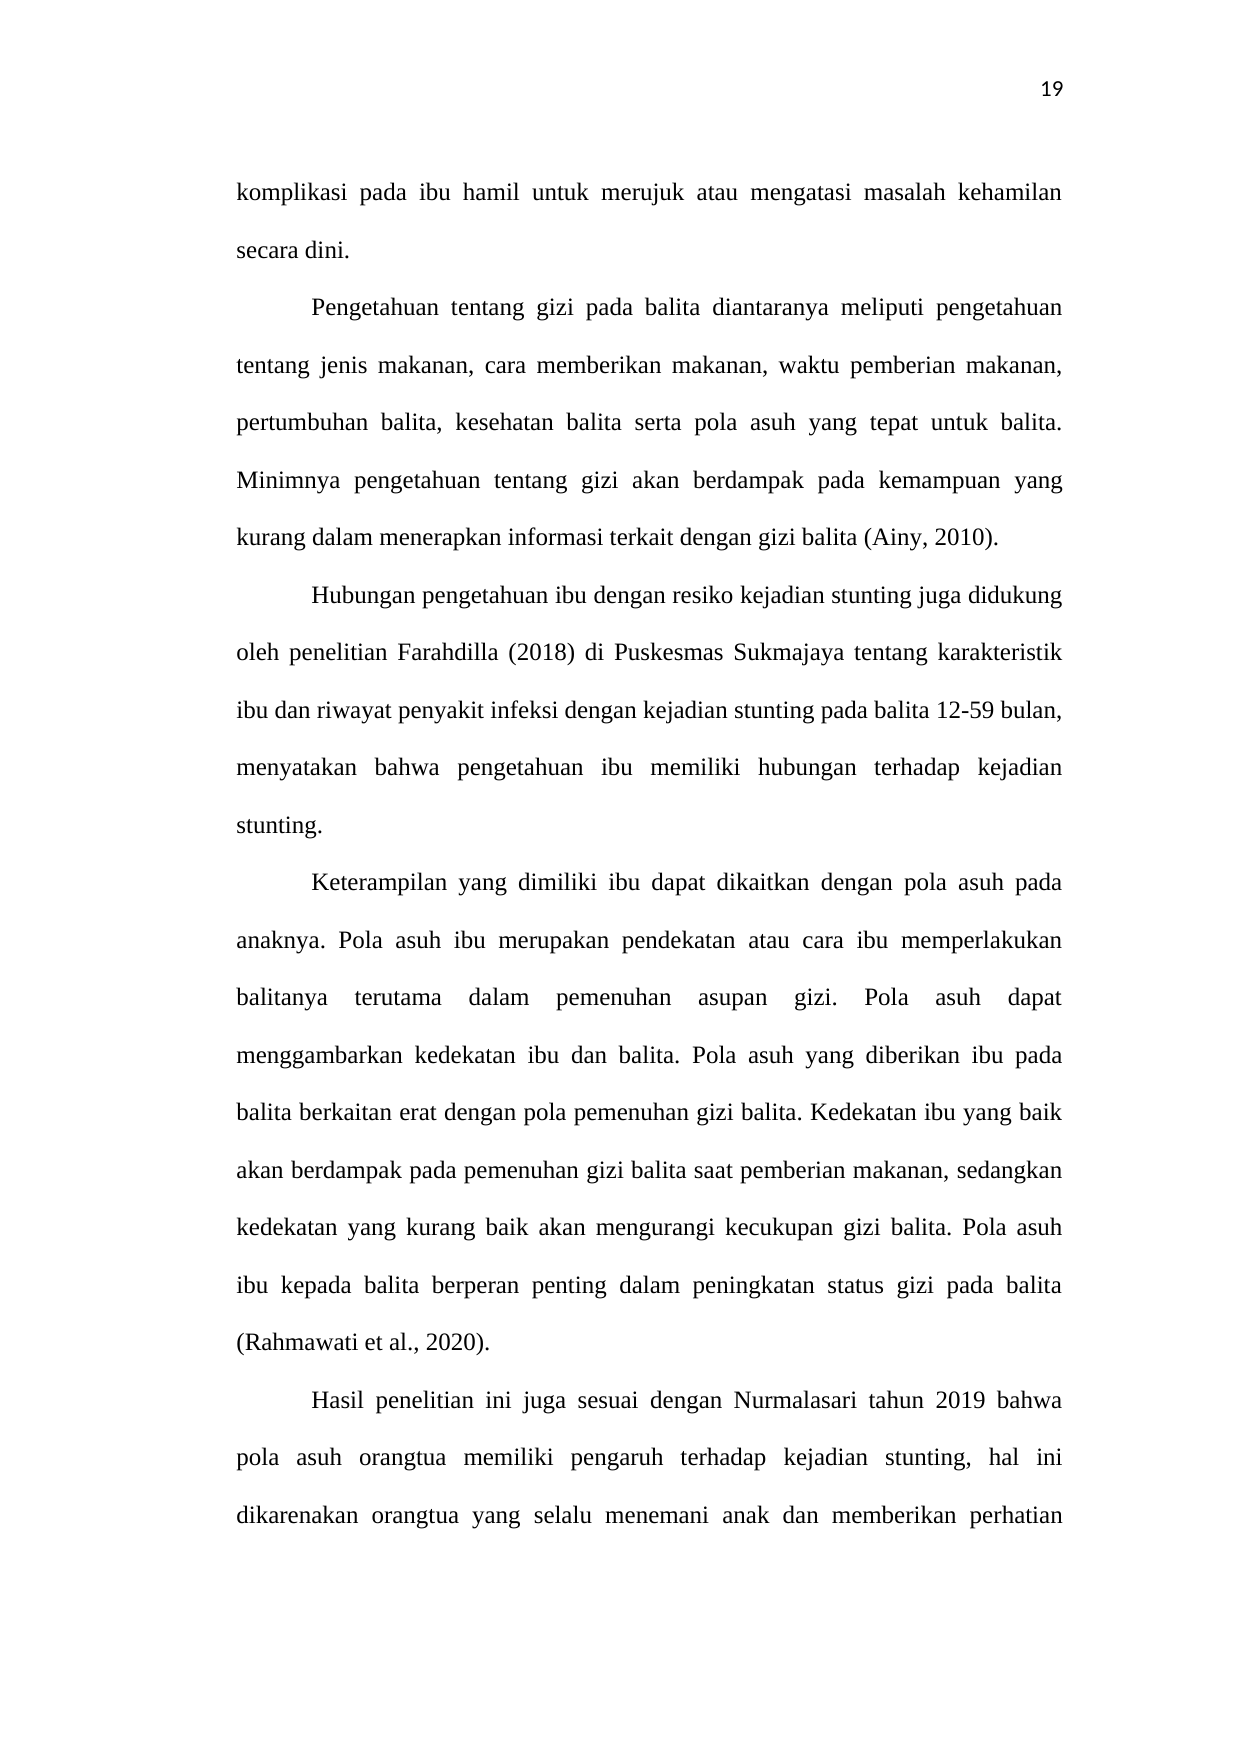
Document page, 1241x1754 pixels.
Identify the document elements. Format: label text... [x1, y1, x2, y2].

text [236, 1385, 1063, 1528]
text Pengetahuan tentang gizi pada balita diantaranya meliputi pengetahuan tentang jenis makanan, cara memberikan makanan, waktu pemberian makanan, pertumbuhan balita, kesehatan balita serta pola asuh yang tepat untuk balita. Minimnya pengetahuan tentang gizi akan berdampak pada kemampuan yang kurang dalam menerapkan informasi terkait dengan gizi balita (Ainy, 2010). [236, 292, 1063, 551]
text Hubungan pengetahuan ibu dengan resiko kejadian stunting juga didukung oleh penelitian Farahdilla (2018) di Puskesmas Sukmajaya tentang karakteristik ibu dan riwayat penyakit infeksi dengan kejadian stunting pada balita 12-59 bulan, menyatakan bahwa pengetahuan ibu memiliki hubungan terhadap kejadian stunting. [236, 580, 1063, 838]
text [236, 177, 1063, 263]
text Keterampilan yang dimiliki ibu dapat dikaitkan dengan pola asuh pada anaknya. Pola asuh ibu merupakan pendekatan atau cara ibu memperlakukan balitanya terutama dalam pemenuhan asupan gizi. Pola asuh dapat menggambarkan kedekatan ibu dan balita. Pola asuh yang diberikan ibu pada balita berkaitan erat dengan pola pemenuhan gizi balita. Kedekatan ibu yang baik akan berdampak pada pemenuhan gizi balita saat pemberian makanan, sedangkan kedekatan yang kurang baik akan mengurangi kecukupan gizi balita. Pola asuh ibu kepada balita berperan penting dalam peningkatan status gizi pada balita (Rahmawati et al., 2020). [236, 867, 1063, 1356]
